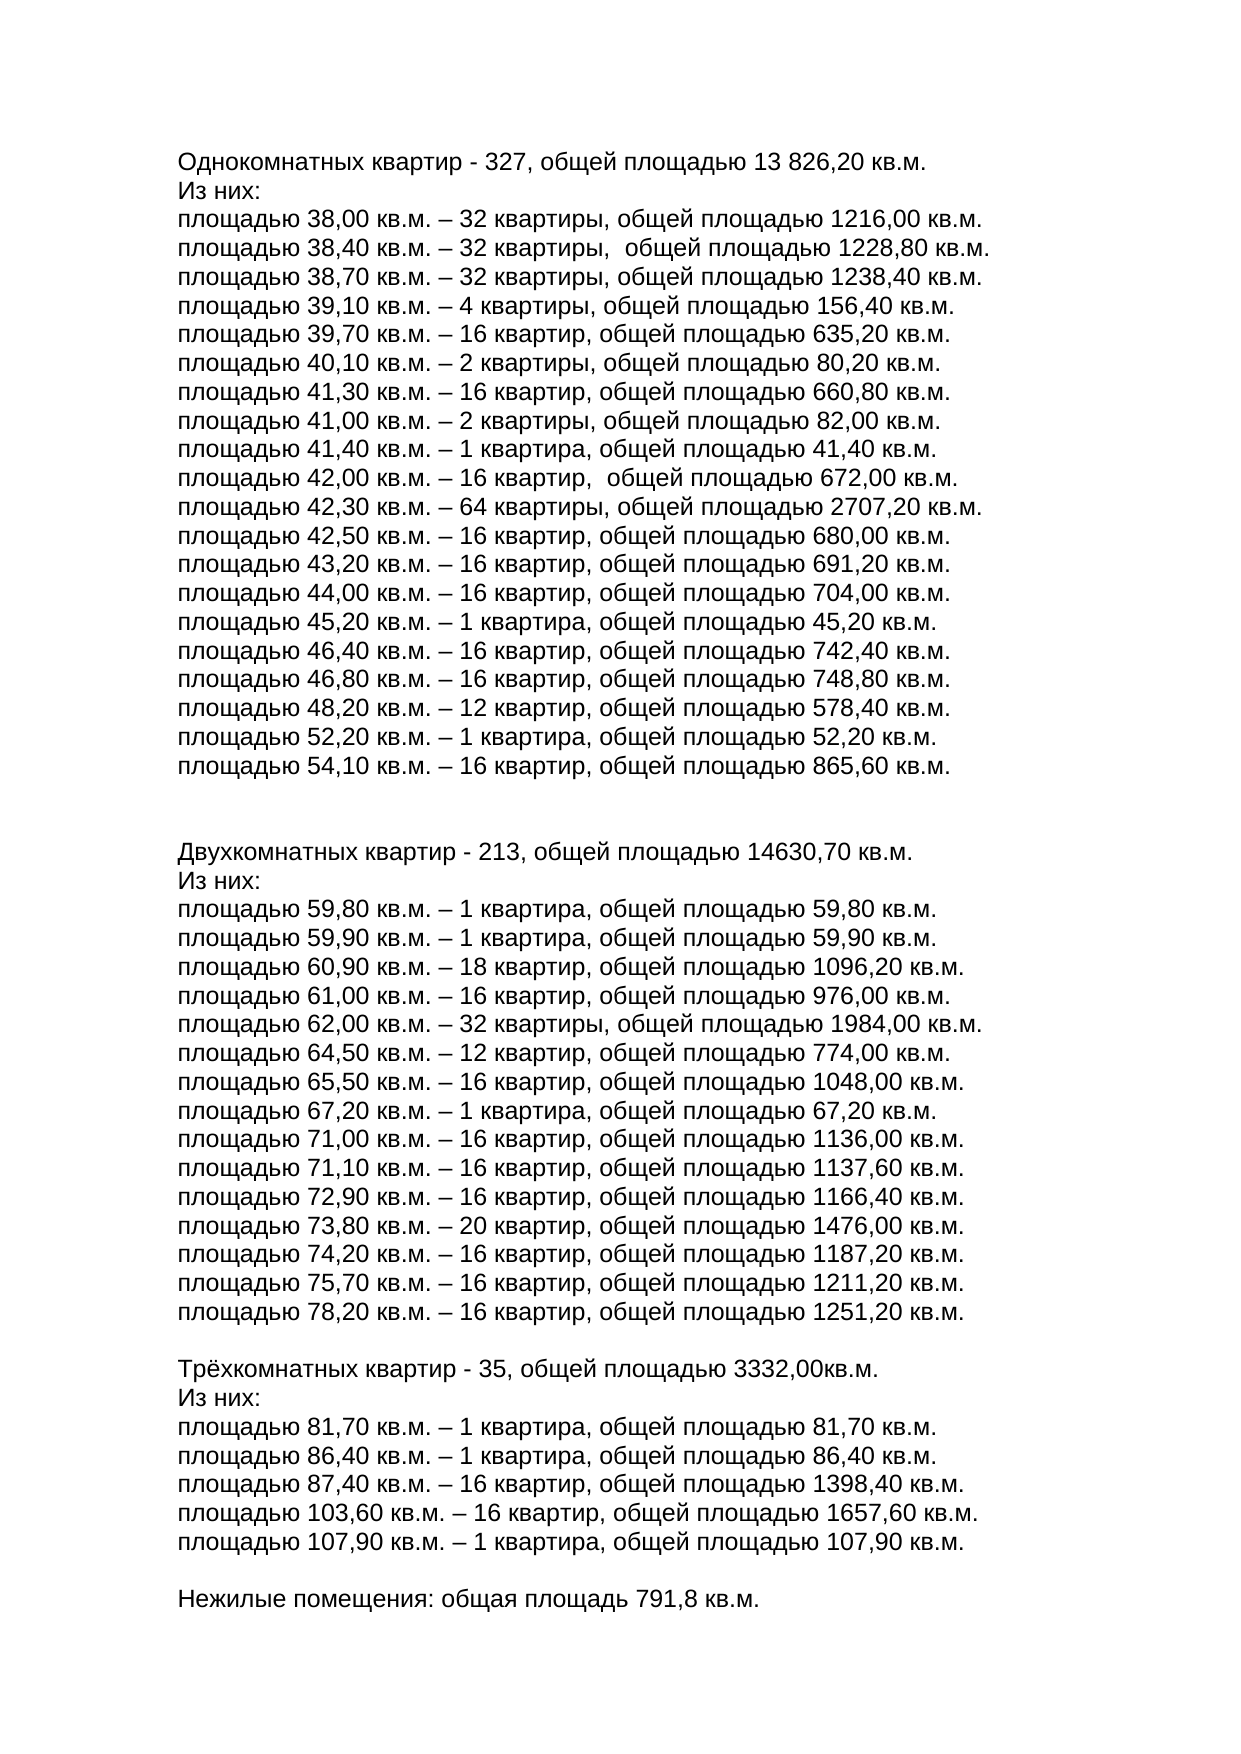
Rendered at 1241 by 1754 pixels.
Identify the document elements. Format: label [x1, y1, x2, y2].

text [177, 118, 1152, 1613]
